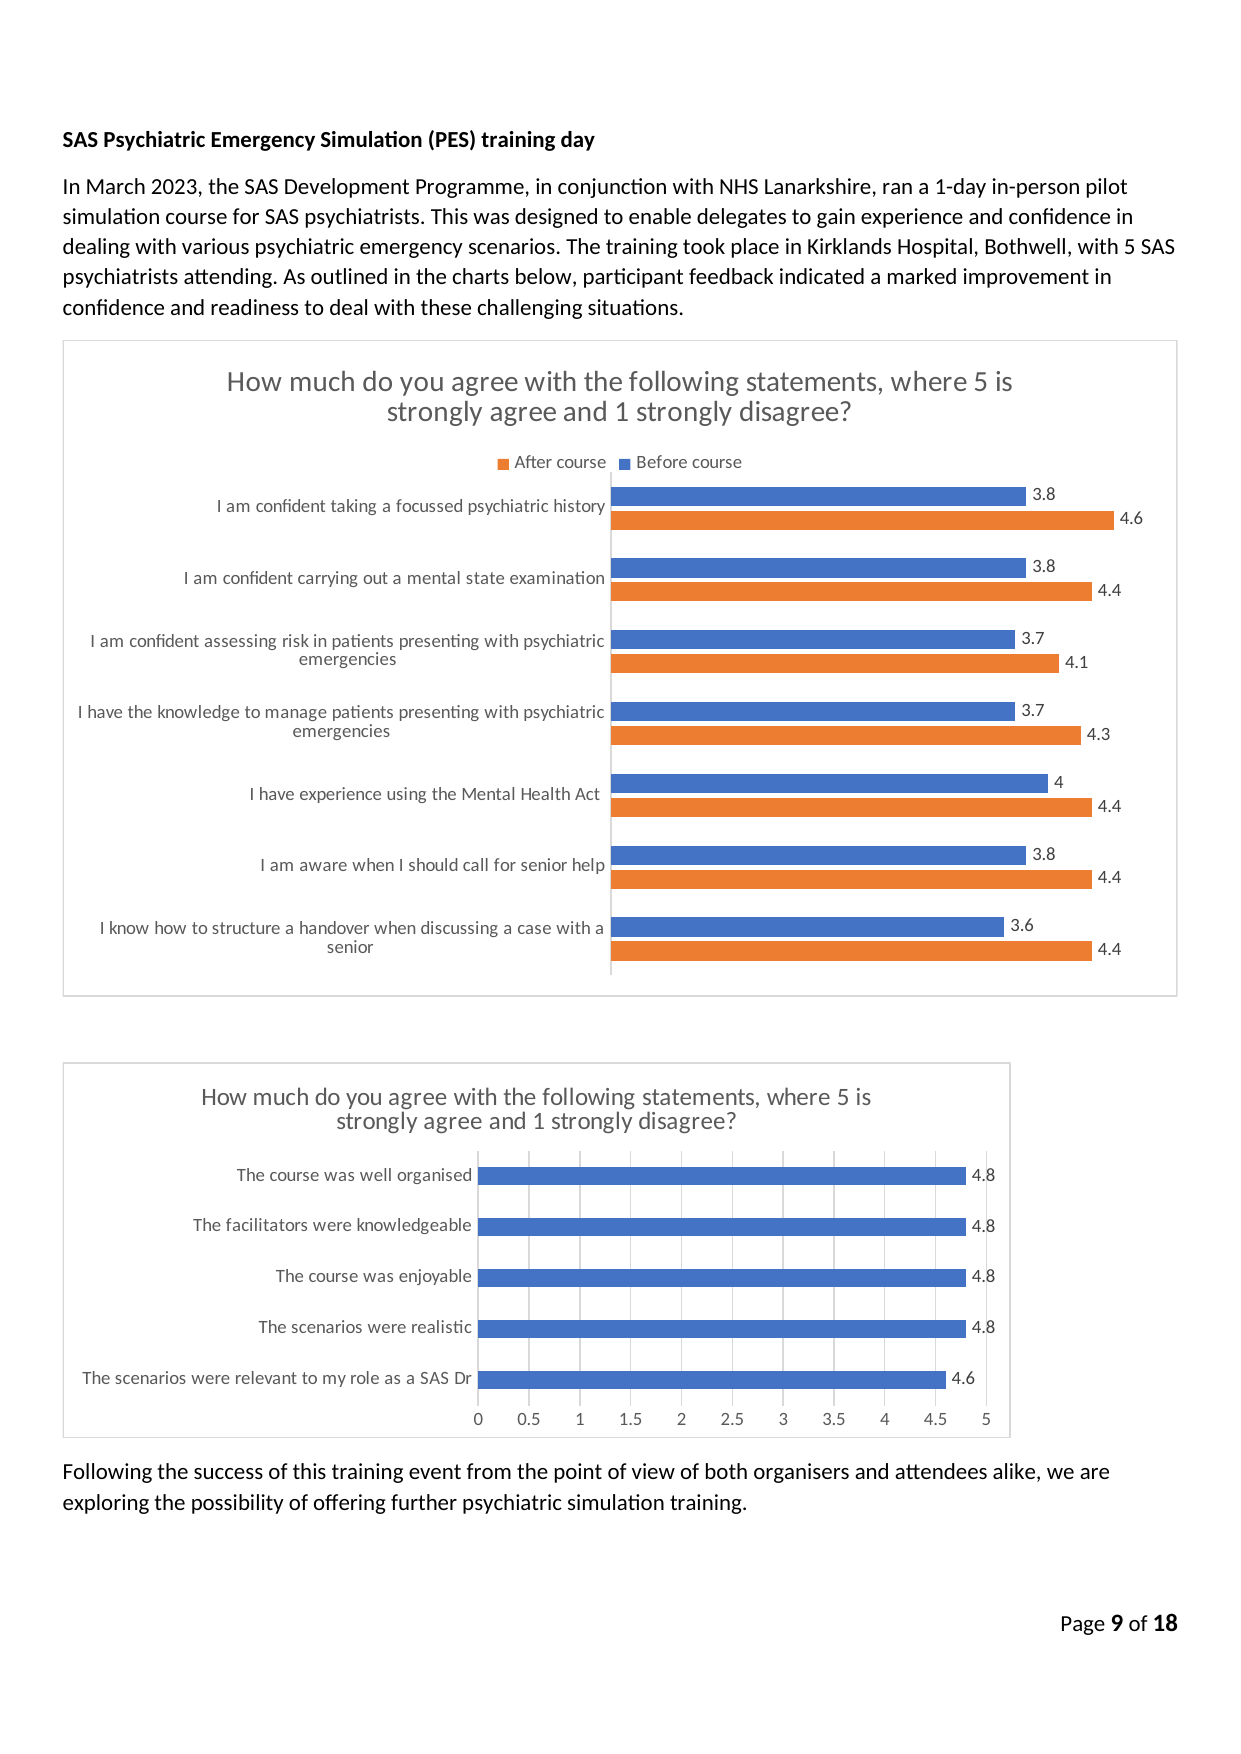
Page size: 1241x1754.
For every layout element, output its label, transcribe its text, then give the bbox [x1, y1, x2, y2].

list Following the success of this training event from the point of view of both organisers and attendees alike, we are exploring the possibility of offering further psychiatric simulation training. [62, 1457, 1178, 1516]
text In March 2023, the SAS Development Programme, in conjunction with NHS Lanarkshire, ran a 1-day in-person pilot simulation course for SAS psychiatrists. This was designed to enable delegates to gain experience and confidence in dealing with various psychiatric emergency scenarios. The training took place in Kirklands Hospital, Bothwell, with 5 SAS psychiatrists attending. As outlined in the charts below, participant feedback indicated a marked improvement in confidence and readiness to deal with these challenging situations. [62, 172, 1178, 321]
text SAS Psychiatric Emergency Simulation (PES) training day [62, 125, 1178, 153]
